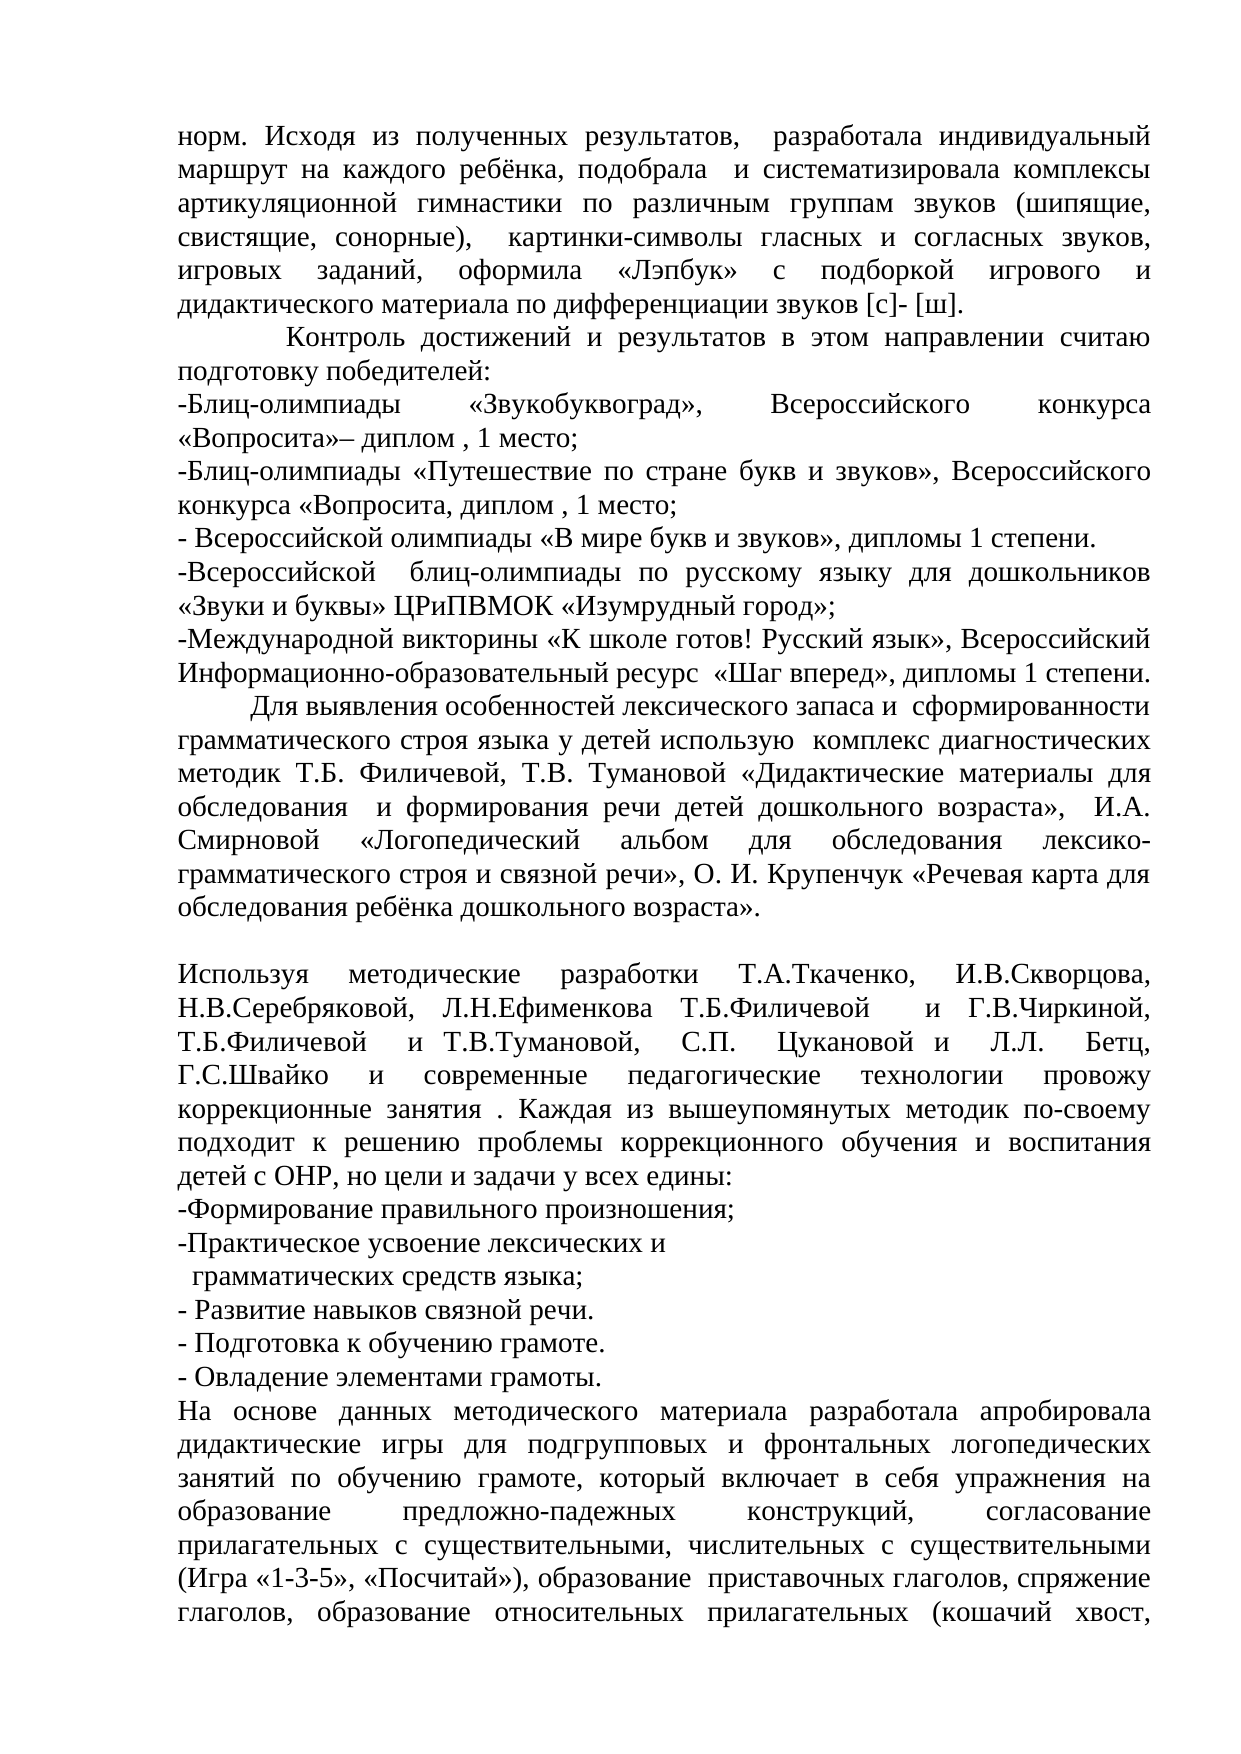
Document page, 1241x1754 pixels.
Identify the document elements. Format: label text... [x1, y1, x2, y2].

text -Международной викторины «К школе готов! Русский язык», Всероссийский Информационно-образовательный ресурс «Шаг вперед», дипломы 1 степени. [177, 621, 1152, 688]
text -Блиц-олимпиады «Звукобуквоград», Всероссийского конкурса «Вопросита»– диплом , 1 место; [177, 386, 1152, 453]
text грамматических средств языка; [177, 1258, 1152, 1292]
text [177, 118, 1152, 319]
text - Овладение элементами грамоты. [177, 1359, 1152, 1393]
text -Формирование правильного произношения; [177, 1191, 1152, 1225]
text -Практическое усвоение лексических и [177, 1225, 1152, 1258]
text - Всероссийской олимпиады «В мире букв и звуков», дипломы 1 степени. [177, 521, 1152, 554]
text Контроль достижений и результатов в этом направлении считаю подготовку победителей: [177, 319, 1152, 386]
text - Развитие навыков связной речи. [177, 1292, 1152, 1326]
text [177, 1393, 1152, 1627]
text - Подготовка к обучению грамоте. [177, 1326, 1152, 1359]
text Используя методические разработки Т.А.Ткаченко, И.В.Скворцова, Н.В.Серебряковой, Л.Н.Ефименкова Т.Б.Филичевой и Г.В.Чиркиной, Т.Б.Филичевой и Т.В.Тумановой, С.П. Цукановой и Л.Л. Бетц, Г.С.Швайко и современные педагогические технологии провожу коррекционные занятия . Каждая из вышеупомянутых методик по-своему подходит к решению проблемы коррекционного обучения и воспитания детей с ОНР, но цели и задачи у всех едины: [177, 957, 1152, 1191]
text Для выявления особенностей лексического запаса и сформированности грамматического строя языка у детей использую комплекс диагностических методик Т.Б. Филичевой, Т.В. Тумановой «Дидактические материалы для обследования и формирования речи детей дошкольного возраста», И.А. Смирновой «Логопедический альбом для обследования лексико-грамматического строя и связной речи», О. И. Крупенчук «Речевая карта для обследования ребёнка дошкольного возраста». [177, 688, 1152, 923]
text -Всероссийской блиц-олимпиады по русскому языку для дошкольников «Звуки и буквы» ЦРиПВМОК «Изумрудный город»; [177, 554, 1152, 621]
text -Блиц-олимпиады «Путешествие по стране букв и звуков», Всероссийского конкурса «Вопросита, диплом , 1 место; [177, 453, 1152, 521]
